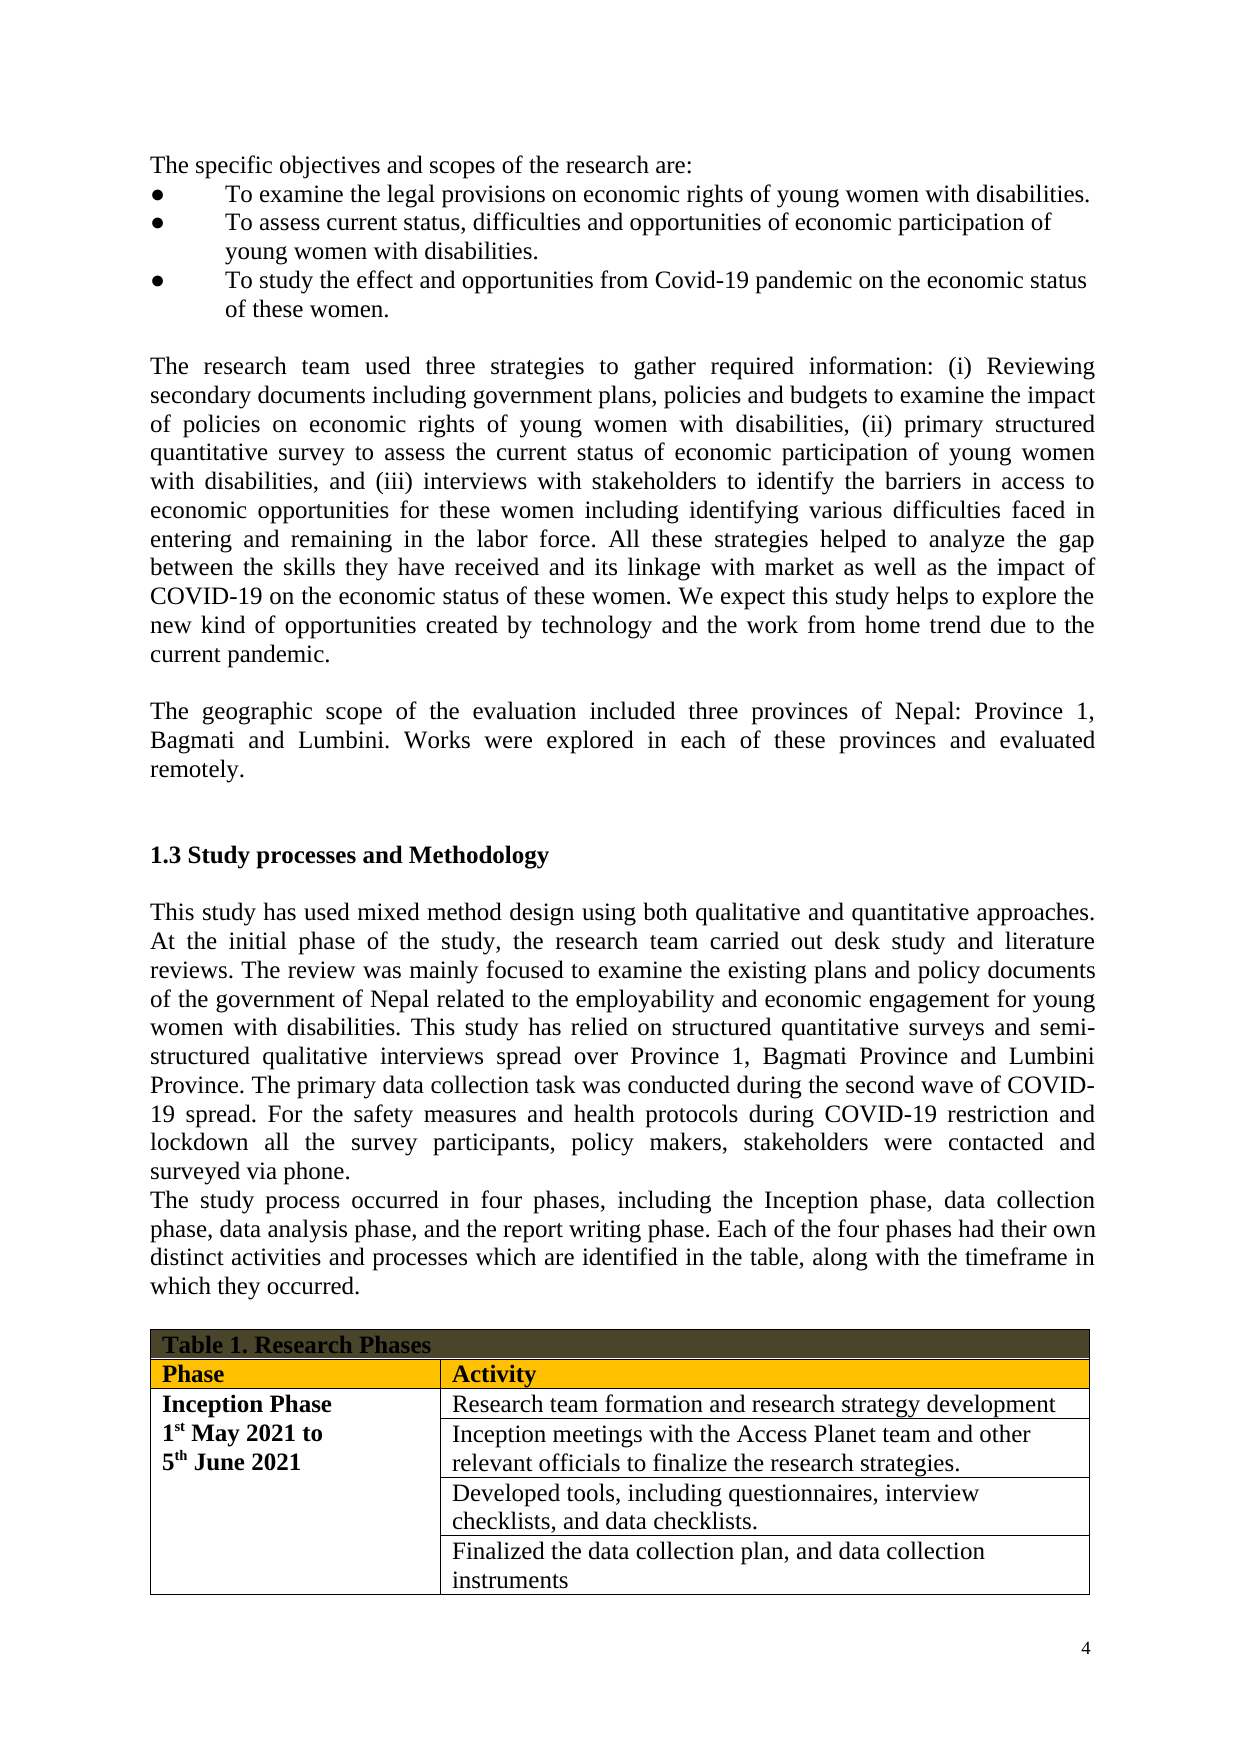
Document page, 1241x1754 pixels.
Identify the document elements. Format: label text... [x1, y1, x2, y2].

text The specific objectives and scopes of the research are: [150, 150, 1096, 179]
list To assess current status, difficulties and opportunities of economic participation of young women with disabilities. [150, 207, 1096, 265]
text The research team used three strategies to gather required information: (i) Reviewing secondary documents including government plans, policies and budgets to examine the impact of policies on economic rights of young women with disabilities, (ii) primary structured quantitative survey to assess the current status of economic participation of young women with disabilities, and (iii) interviews with stakeholders to identify the barriers in access to economic opportunities for these women including identifying various difficulties faced in entering and remaining in the labor force. All these strategies helped to analyze the gap between the skills they have received and its linkage with market as well as the impact of COVID-19 on the economic status of these women. We expect this study helps to explore the new kind of opportunities created by technology and the work from home trend due to the current pandemic. [150, 351, 1096, 667]
table_cell Activity [441, 1360, 1089, 1388]
text This study has used mixed method design using both qualitative and quantitative approaches. At the initial phase of the study, the research team carried out desk study and literature reviews. The review was mainly focused to examine the existing plans and policy documents of the government of Nepal related to the employability and economic engagement for young women with disabilities. This study has relied on structured quantitative surveys and semi-structured qualitative interviews spread over Province 1, Bagmati Province and Lumbini Province. The primary data collection task was conducted during the second wave of COVID-19 spread. For the safety measures and health protocols during COVID-19 restriction and lockdown all the survey participants, policy makers, stakeholders were contacted and surveyed via phone. [150, 897, 1096, 1185]
table_cell Phase [151, 1360, 440, 1388]
subtitle 1.3 Study processes and Methodology [150, 840, 1096, 869]
table_cell Research team formation and research strategy development [441, 1389, 1089, 1418]
text The geographic scope of the evaluation included three provinces of Nepal: Province 1, Bagmati and Lumbini. Works were explored in each of these provinces and evaluated remotely. [150, 696, 1096, 782]
table_header Table 1. Research Phases [151, 1330, 1089, 1358]
list To study the effect and opportunities from Covid-19 pandemic on the economic status of these women. [150, 265, 1096, 322]
table_cell Developed tools, including questionnaires, interview checklists, and data checklists. [441, 1478, 1089, 1535]
text The study process occurred in four phases, including the Inception phase, data collection phase, data analysis phase, and the report writing phase. Each of the four phases had their own distinct activities and processes which are identified in the table, along with the timeframe in which they occurred. [150, 1185, 1096, 1300]
list To examine the legal provisions on economic rights of young women with disabilities. [150, 179, 1096, 207]
table_cell Inception meetings with the Access Planet team and other relevant officials to finalize the research strategies. [441, 1419, 1089, 1477]
table_cell Inception Phase 1st May 2021 to 5th June 2021 [151, 1389, 440, 1594]
table_cell Finalized the data collection plan, and data collection instruments [441, 1536, 1089, 1594]
